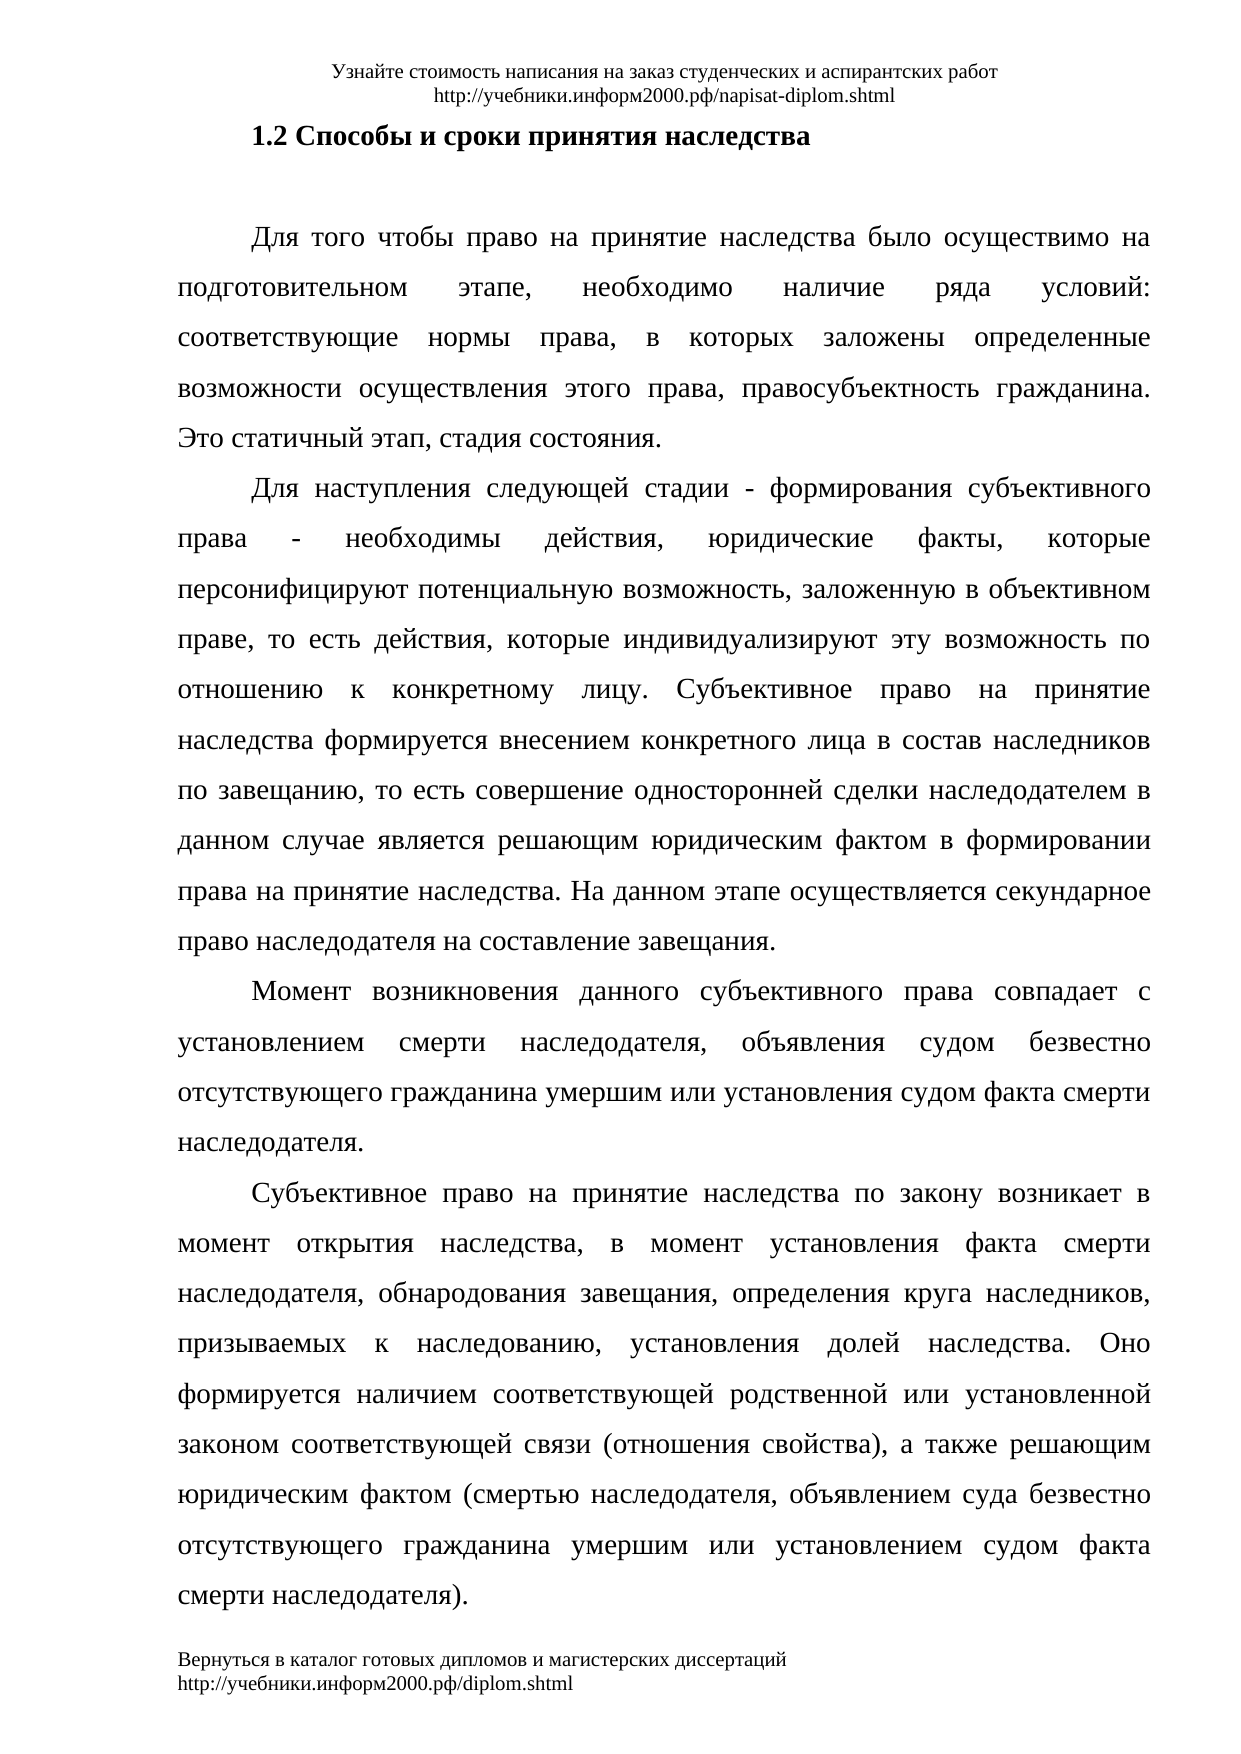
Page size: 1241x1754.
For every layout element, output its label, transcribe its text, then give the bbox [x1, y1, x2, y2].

text 1.2 Способы и сроки принятия наследства [177, 118, 1152, 152]
text Для того чтобы право на принятие наследства было осуществимо на подготовительном этапе, необходимо наличие ряда условий: соответствующие нормы права, в которых заложены определенные возможности осуществления этого права, правосубъектность гражданина. Это статичный этап, стадия состояния. [177, 219, 1152, 453]
text Субъективное право на принятие наследства по закону возникает в момент открытия наследства, в момент установления факта смерти наследодателя, обнародования завещания, определения круга наследников, призываемых к наследованию, установления долей наследства. Оно формируется наличием соответствующей родственной или установленной законом соответствующей связи (отношения свойства), а также решающим юридическим фактом (смертью наследодателя, объявлением суда безвестно отсутствующего гражданина умершим или установлением судом факта смерти наследодателя). [177, 1175, 1152, 1611]
text Для наступления следующей стадии - формирования субъективного права - необходимы действия, юридические факты, которые персонифицируют потенциальную возможность, заложенную в объективном праве, то есть действия, которые индивидуализируют эту возможность по отношению к конкретному лицу. Субъективное право на принятие наследства формируется внесением конкретного лица в состав наследников по завещанию, то есть совершение односторонней сделки наследодателем в данном случае является решающим юридическим фактом в формировании права на принятие наследства. На данном этапе осуществляется секундарное право наследодателя на составление завещания. [177, 470, 1152, 957]
text Момент возникновения данного субъективного права совпадает с установлением смерти наследодателя, объявления судом безвестно отсутствующего гражданина умершим или установления судом факта смерти наследодателя. [177, 973, 1152, 1158]
